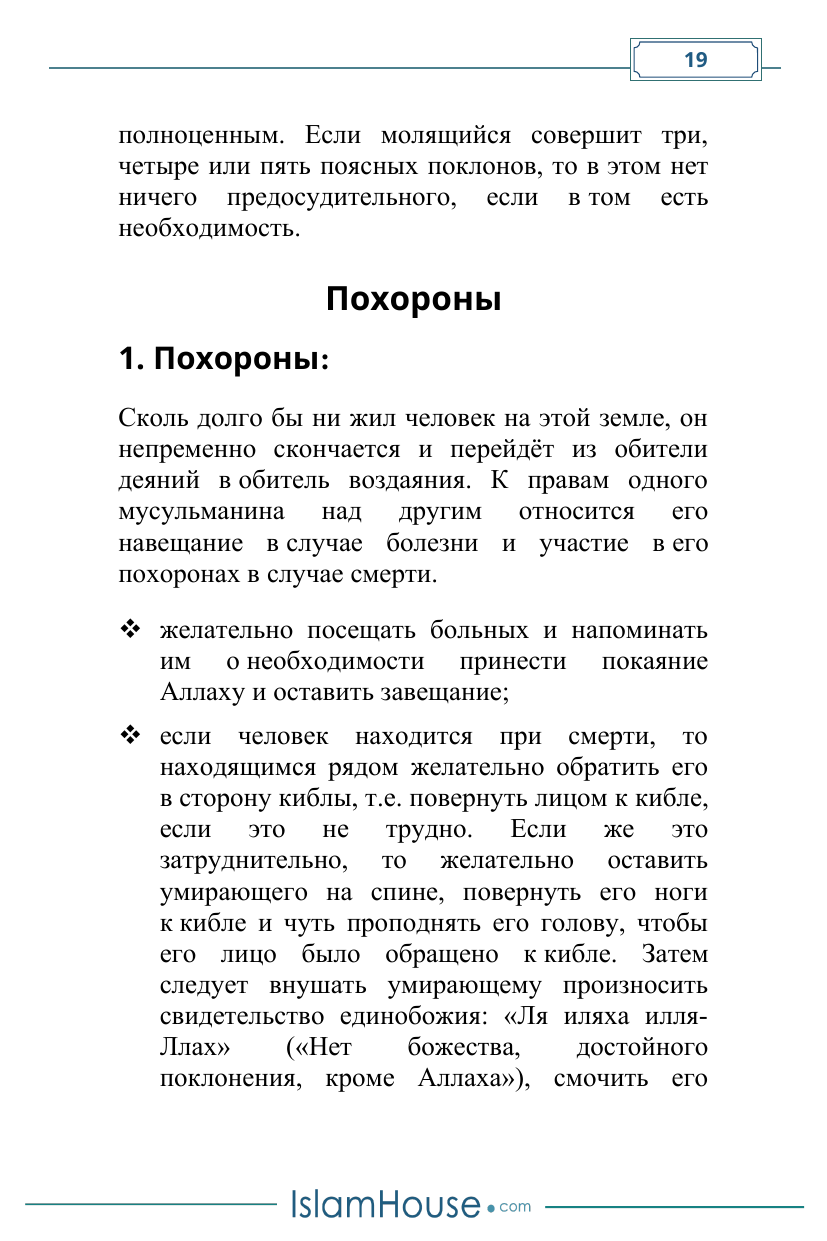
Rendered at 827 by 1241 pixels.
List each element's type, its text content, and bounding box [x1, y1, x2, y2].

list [118, 719, 709, 1093]
text Сколь долго бы ни жил человек на этой земле, он непременно скончается и перейдёт из обители деяний в обитель воздаяния. К правам одного мусульманина над другим относится его навещание в случае болезни и участие в его похоронах в случае смерти. [118, 401, 709, 588]
picture [284, 1184, 805, 1225]
subtitle 1. Похороны: [118, 343, 649, 376]
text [118, 118, 709, 243]
subtitle Похороны [159, 280, 667, 318]
picture [18, 1183, 277, 1221]
list желательно посещать больных и напоминать им о необходимости принести покаяние Аллаху и оставить завещание; [118, 613, 709, 706]
